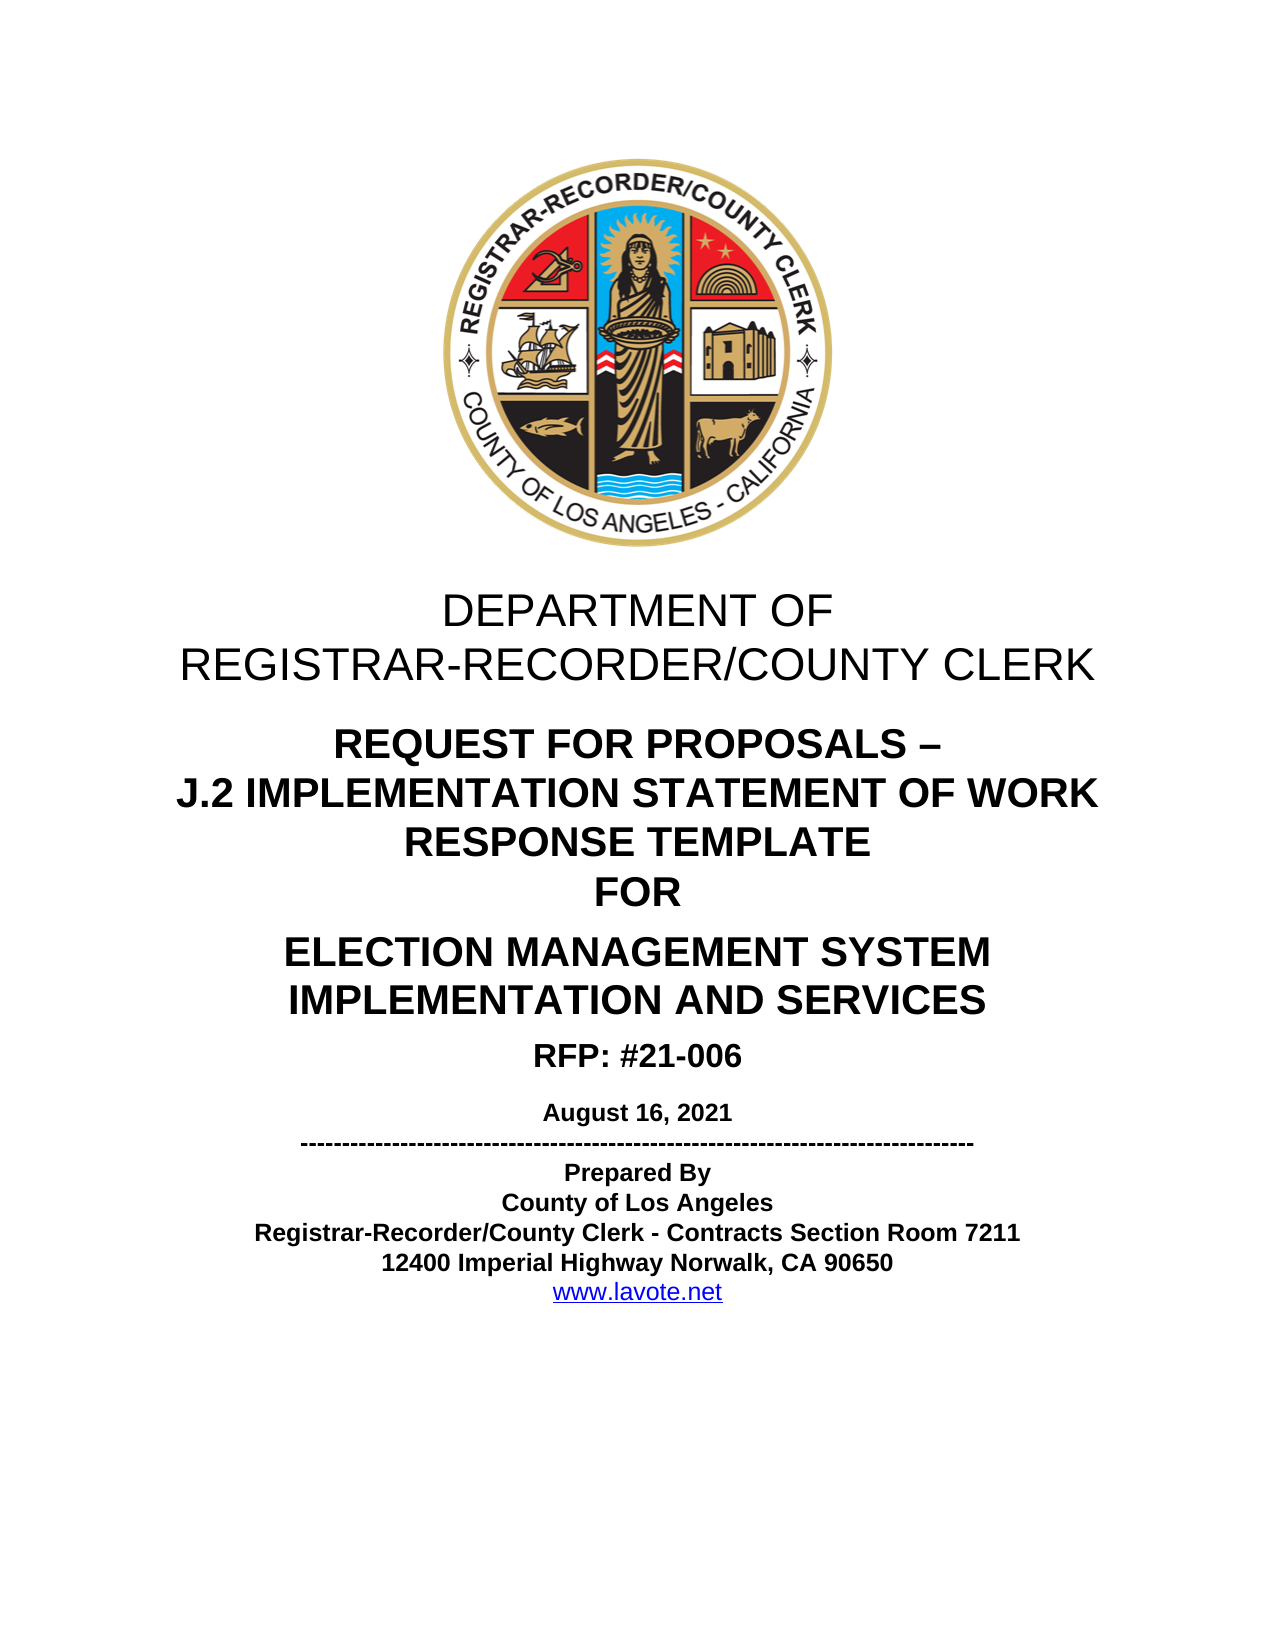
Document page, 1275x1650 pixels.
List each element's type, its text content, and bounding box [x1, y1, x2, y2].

text J.2 IMPLEMENTATION STATEMENT OF WORK [150, 768, 1125, 816]
text Registrar-Recorder/County Clerk [150, 638, 1125, 691]
text RFP: #21-006 [150, 1036, 1125, 1074]
text Prepared By [150, 1158, 1125, 1187]
text August 16, 2021 [150, 1098, 1125, 1127]
text FOR [150, 867, 1125, 915]
text www.lavote.net [150, 1277, 1125, 1306]
text Registrar-Recorder/County Clerk - Contracts Section Room 7211 [150, 1218, 1125, 1247]
text RESPONSE TEMPLATE [150, 818, 1125, 866]
text --------------------------------------------------------------------------------- [150, 1128, 1125, 1157]
picture [435, 151, 840, 555]
text REQUEST FOR PROPOSALS – [150, 719, 1125, 767]
text County of Los Angeles [150, 1188, 1125, 1217]
text 12400 Imperial Highway Norwalk, CA 90650 [150, 1248, 1125, 1277]
text Department of [150, 584, 1125, 637]
text ELECTION MANAGEMENT SYSTEM IMPLEMENTATION AND SERVICES [150, 927, 1125, 1023]
